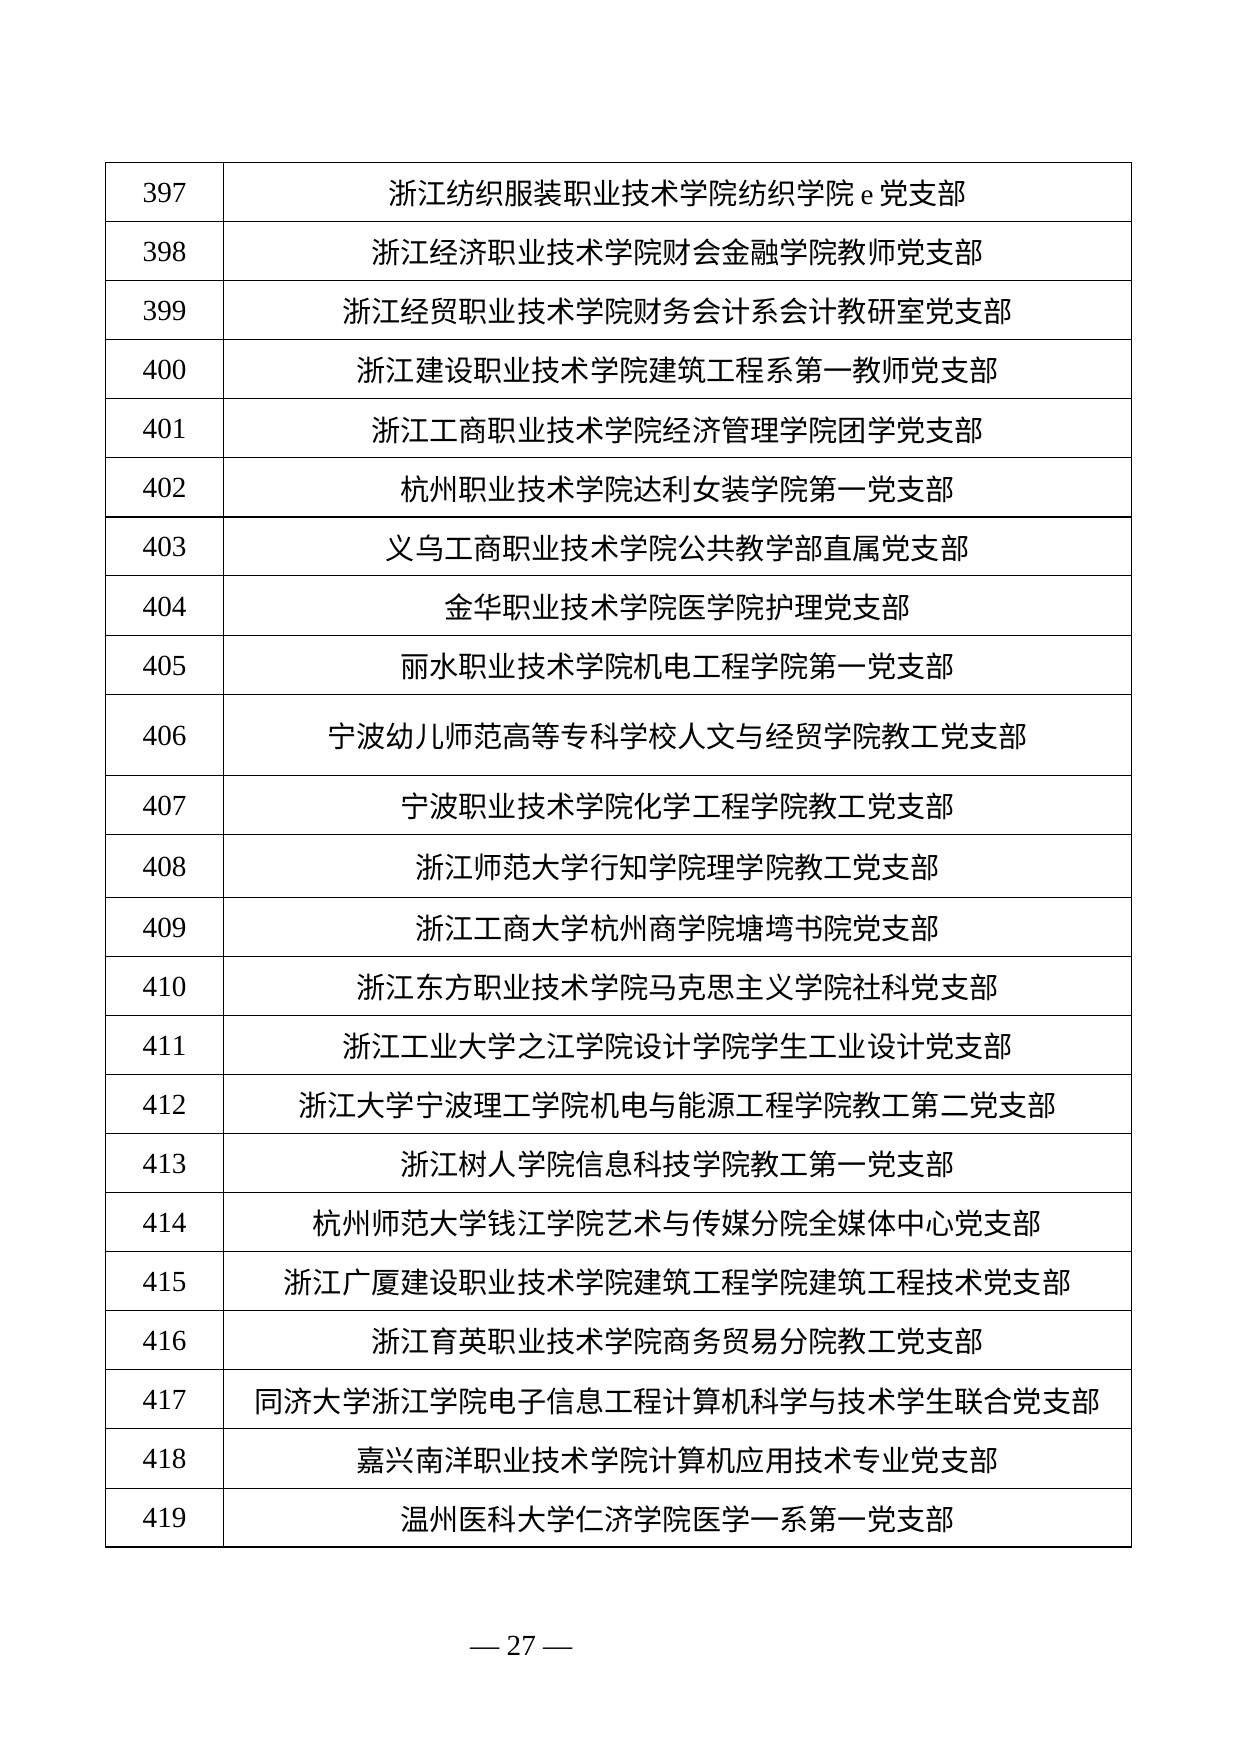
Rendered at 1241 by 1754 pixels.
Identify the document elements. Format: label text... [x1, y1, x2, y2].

table_cell 浙江育英职业技术学院商务贸易分院教工党支部 [224, 1311, 1131, 1369]
table_cell 409 [106, 898, 223, 956]
table_cell 402 [106, 458, 223, 516]
table_cell 401 [106, 399, 223, 457]
table_cell 411 [106, 1016, 223, 1074]
table_cell 399 [106, 281, 223, 339]
table_cell 浙江东方职业技术学院马克思主义学院社科党支部 [224, 957, 1131, 1015]
table_cell 398 [106, 222, 223, 280]
table_cell 同济大学浙江学院电子信息工程计算机科学与技术学生联合党支部 [224, 1370, 1131, 1428]
table_cell 浙江工业大学之江学院设计学院学生工业设计党支部 [224, 1016, 1131, 1074]
table_cell 406 [106, 695, 223, 774]
table_cell 414 [106, 1193, 223, 1251]
table_cell 浙江工商大学杭州商学院塘塆书院党支部 [224, 898, 1131, 956]
table_cell 419 [106, 1489, 223, 1546]
table_cell 丽水职业技术学院机电工程学院第一党支部 [224, 636, 1131, 693]
table_cell 418 [106, 1429, 223, 1487]
table_cell 417 [106, 1370, 223, 1428]
table_cell 416 [106, 1311, 223, 1369]
table_cell 403 [106, 518, 223, 575]
table_cell 415 [106, 1252, 223, 1310]
table_cell 413 [106, 1134, 223, 1192]
table_cell 408 [106, 835, 223, 897]
table_cell 宁波职业技术学院化学工程学院教工党支部 [224, 776, 1131, 833]
table_cell 金华职业技术学院医学院护理党支部 [224, 576, 1131, 634]
table_cell 宁波幼儿师范高等专科学校人文与经贸学院教工党支部 [224, 695, 1131, 774]
table_cell 浙江师范大学行知学院理学院教工党支部 [224, 835, 1131, 897]
table_cell 405 [106, 636, 223, 693]
table_cell 浙江大学宁波理工学院机电与能源工程学院教工第二党支部 [224, 1075, 1131, 1133]
table_cell 浙江广厦建设职业技术学院建筑工程学院建筑工程技术党支部 [224, 1252, 1131, 1310]
table_cell 杭州职业技术学院达利女装学院第一党支部 [224, 458, 1131, 516]
table_cell 浙江建设职业技术学院建筑工程系第一教师党支部 [224, 340, 1131, 398]
table_cell 嘉兴南洋职业技术学院计算机应用技术专业党支部 [224, 1429, 1131, 1487]
table_cell 义乌工商职业技术学院公共教学部直属党支部 [224, 518, 1131, 575]
table_cell 浙江工商职业技术学院经济管理学院团学党支部 [224, 399, 1131, 457]
table_cell 410 [106, 957, 223, 1015]
table_cell 浙江经济职业技术学院财会金融学院教师党支部 [224, 222, 1131, 280]
table_cell 404 [106, 576, 223, 634]
table_cell 浙江纺织服装职业技术学院纺织学院e党支部 [224, 163, 1131, 221]
table_cell 浙江树人学院信息科技学院教工第一党支部 [224, 1134, 1131, 1192]
table_cell 浙江经贸职业技术学院财务会计系会计教研室党支部 [224, 281, 1131, 339]
table_cell 杭州师范大学钱江学院艺术与传媒分院全媒体中心党支部 [224, 1193, 1131, 1251]
table_cell 397 [106, 163, 223, 221]
table_cell 温州医科大学仁济学院医学一系第一党支部 [224, 1489, 1131, 1546]
table_cell 400 [106, 340, 223, 398]
table_cell 407 [106, 776, 223, 833]
table_cell 412 [106, 1075, 223, 1133]
